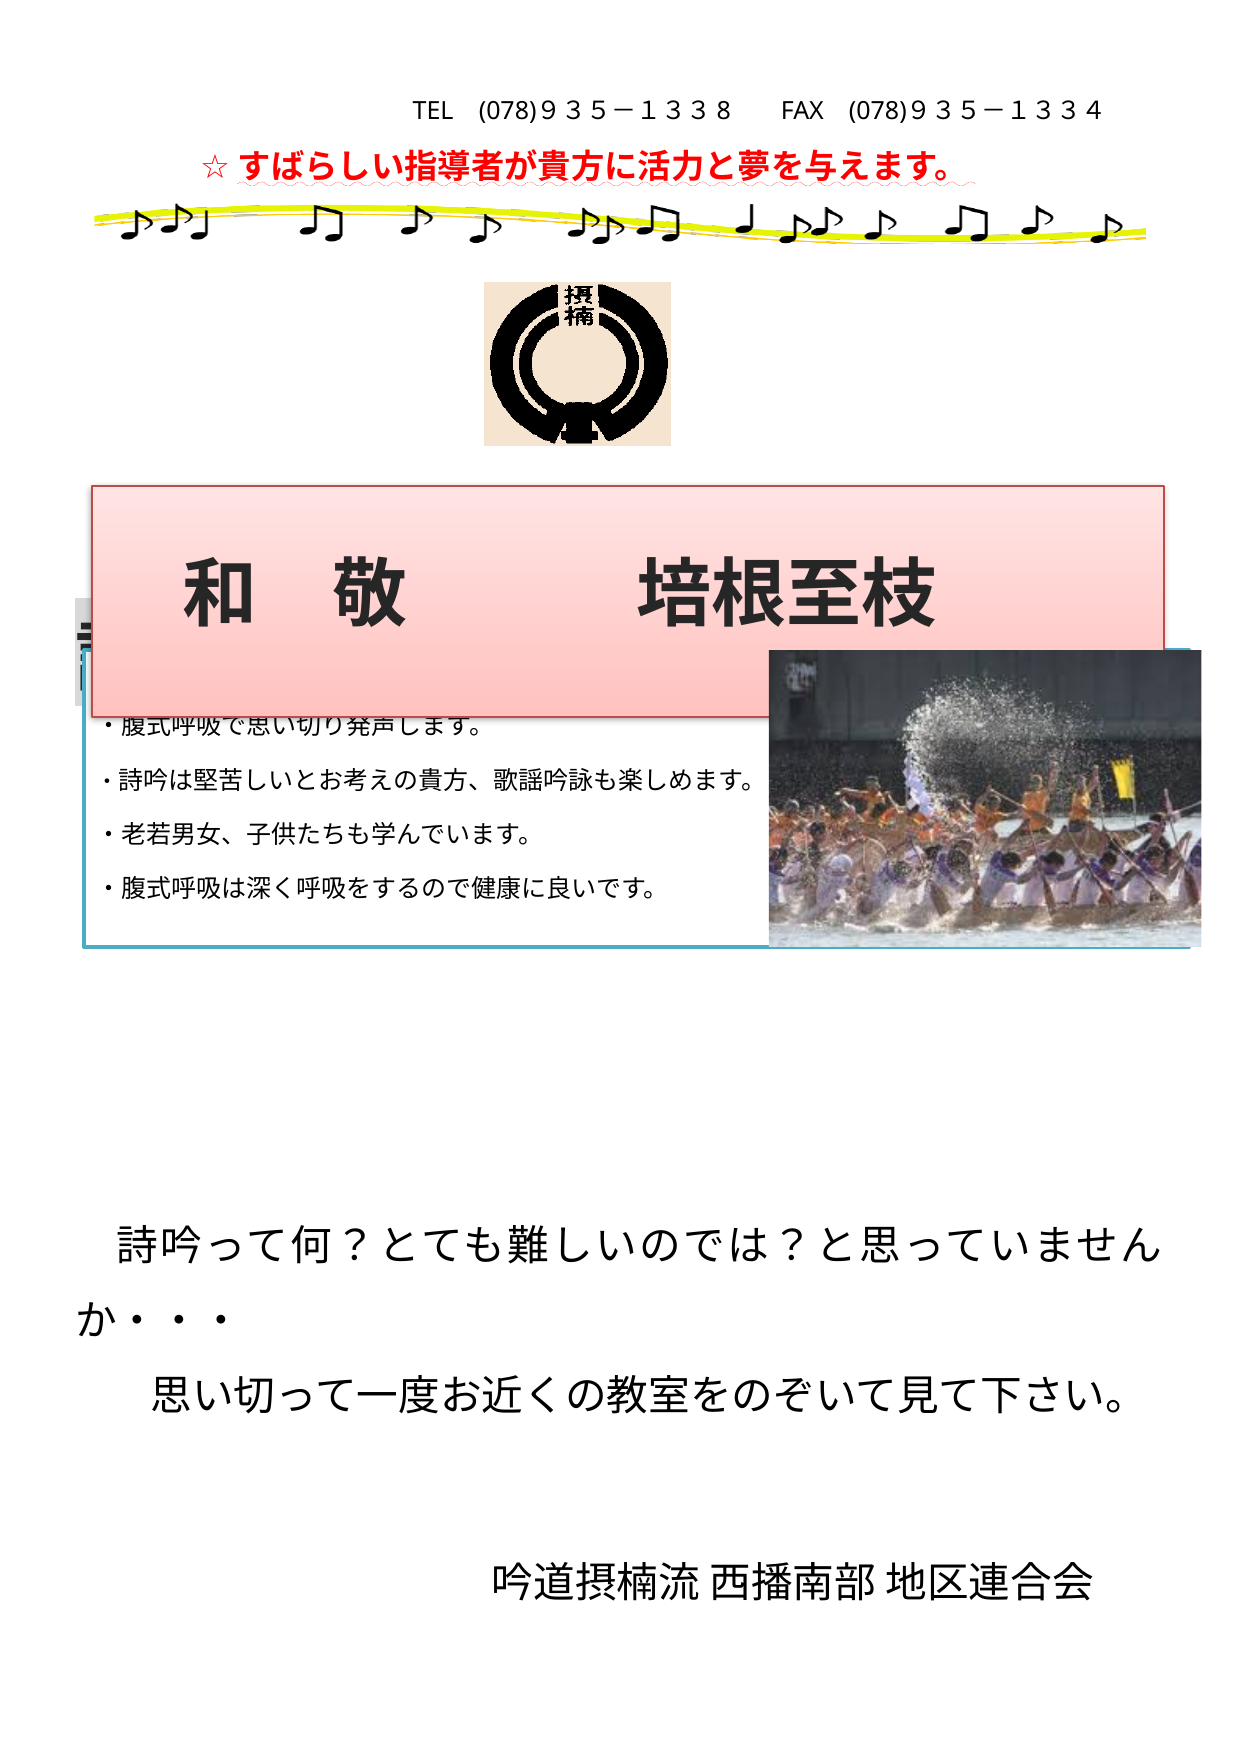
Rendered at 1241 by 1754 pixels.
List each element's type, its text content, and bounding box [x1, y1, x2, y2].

list 思い切って一度お近くの教室をのぞいて見て下さい。 [75, 1355, 1165, 1430]
text TEL (078)９３５－１３３8 FAX (078)９３５－１３３４ [75, 89, 1165, 127]
text 詩吟を習って楽しみませんか！ [75, 202, 1165, 598]
list すばらしい指導者が貴方に活力と夢を与えます。 [200, 127, 1165, 202]
text 吟道摂楠流 西播南部 地区連合会 [75, 1542, 1165, 1617]
text 詩吟って何？とても難しいのでは？と思っていませんか・・・ [75, 1205, 1165, 1355]
picture [768, 650, 1202, 947]
picture [92, 203, 1146, 244]
